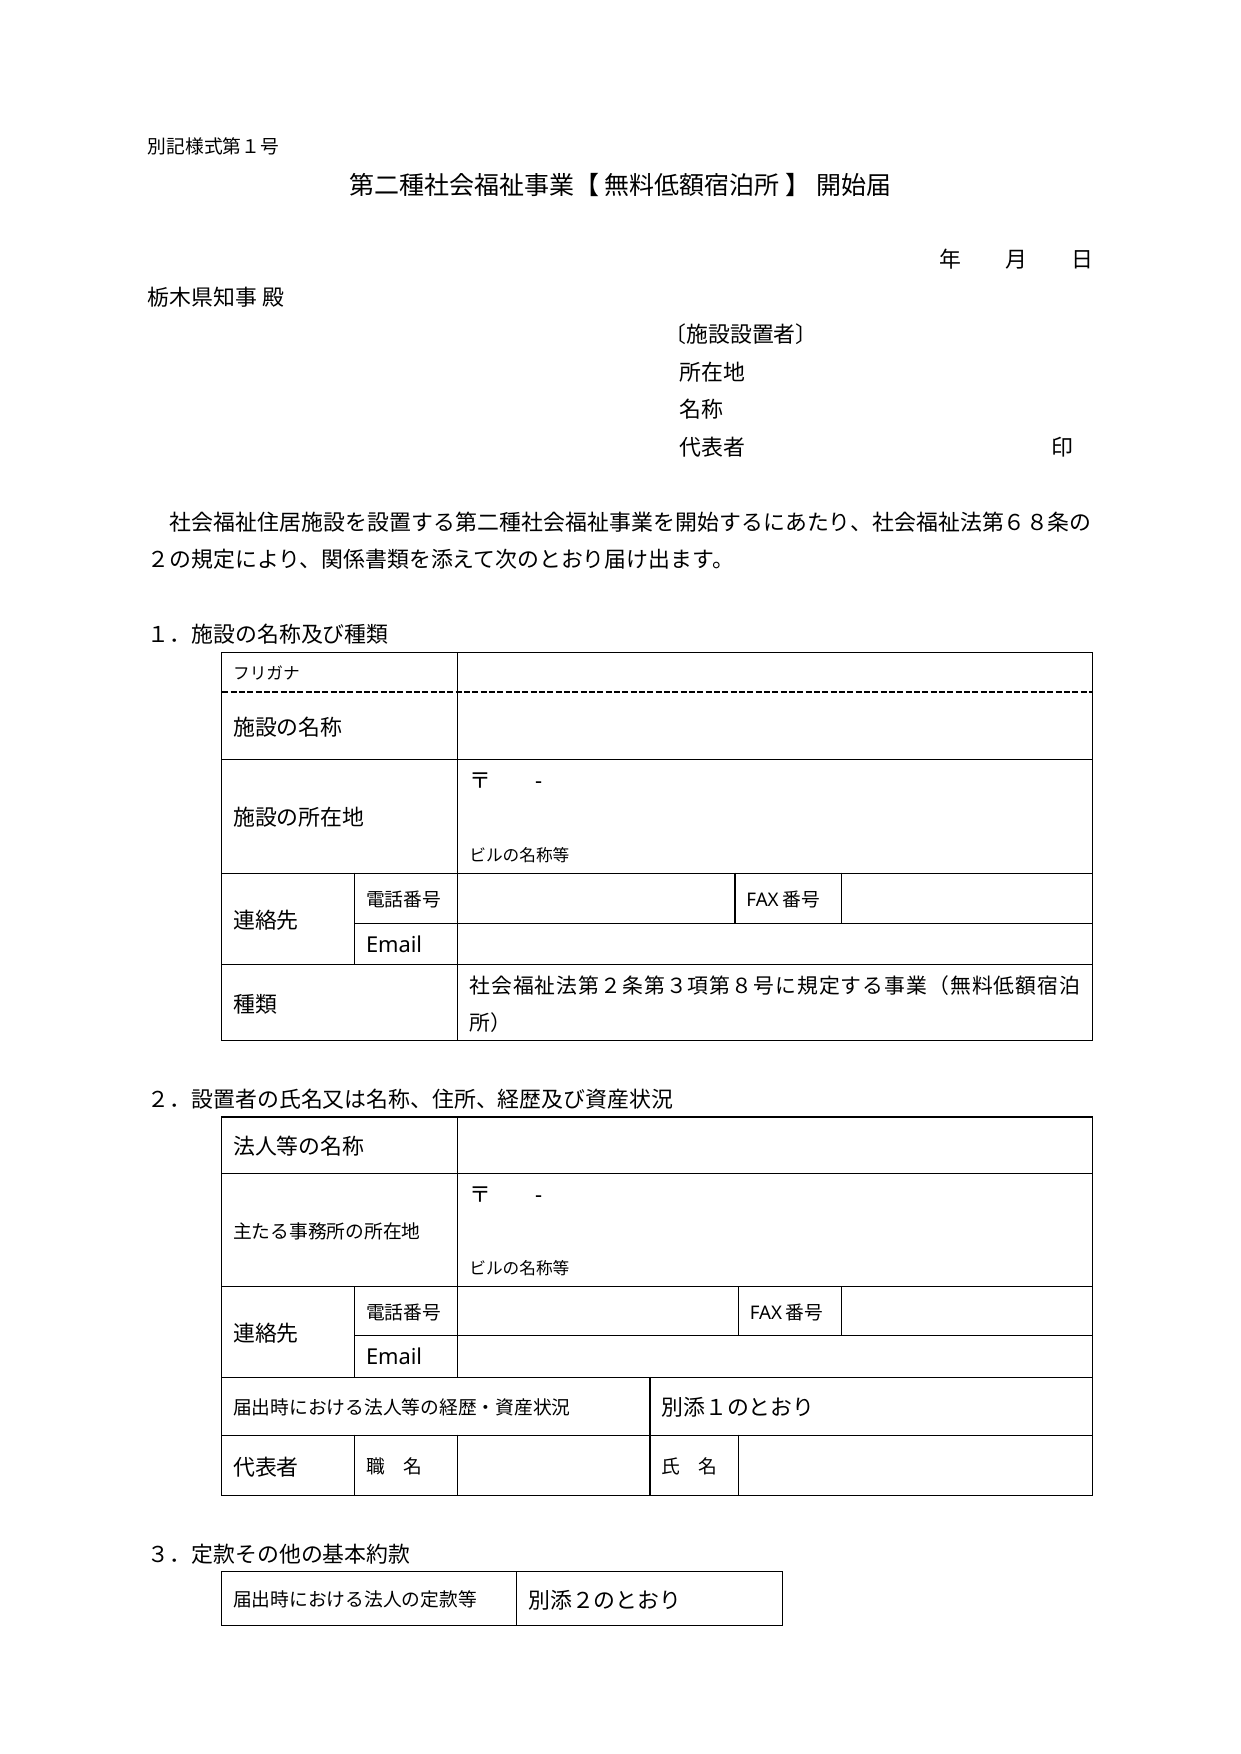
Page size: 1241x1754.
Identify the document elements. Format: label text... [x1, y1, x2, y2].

table_header [458, 1118, 1092, 1173]
table_cell 施設の名称 [222, 691, 457, 759]
text 年 月 日 [148, 239, 1092, 277]
table_cell Email [355, 924, 457, 964]
text 第二種社会福祉事業【 無料低額宿泊所 】 開始届 [148, 164, 1092, 202]
text 名称 [679, 389, 1092, 427]
table_cell 届出時における法人等の経歴・資産状況 [222, 1378, 649, 1434]
table_cell Email [355, 1336, 457, 1377]
table_cell 氏 名 [651, 1436, 738, 1495]
table_cell [842, 874, 1092, 922]
table_cell [458, 1436, 649, 1495]
text ２．設置者の氏名又は名称、住所、経歴及び資産状況 [148, 1079, 1092, 1116]
table_header 法人等の名称 [222, 1118, 457, 1173]
table_cell 施設の所在地 [222, 760, 457, 872]
text 代表者 印 [679, 427, 1092, 464]
table_cell [458, 1336, 1092, 1377]
table_cell [458, 691, 1092, 759]
table_cell 連絡先 [222, 1287, 354, 1377]
text 別記様式第１号 [148, 127, 1092, 164]
table_cell FAX番号 [736, 874, 841, 922]
table_cell [458, 924, 1092, 964]
table_cell 職 名 [355, 1436, 457, 1495]
text １．施設の名称及び種類 [148, 614, 1092, 652]
table_cell 電話番号 [355, 1287, 457, 1335]
table_cell 〒 - ビルの名称等 [458, 760, 1092, 872]
table_cell 連絡先 [222, 874, 354, 964]
table_cell [458, 874, 734, 922]
table_cell 〒 - ビルの名称等 [458, 1174, 1092, 1286]
table_header フリガナ [222, 653, 457, 691]
table_cell 代表者 [222, 1436, 354, 1495]
table_cell 社会福祉法第２条第３項第８号に規定する事業（無料低額宿泊所） [458, 965, 1092, 1040]
table_header [458, 653, 1092, 691]
text 〔施設設置者〕 [664, 314, 1092, 352]
text 所在地 [679, 352, 1092, 389]
table_cell 種類 [222, 965, 457, 1040]
text 社会福祉住居施設を設置する第二種社会福祉事業を開始するにあたり、社会福祉法第６８条の２の規定により、関係書類を添えて次のとおり届け出ます。 [148, 502, 1092, 577]
table_cell FAX番号 [739, 1287, 841, 1335]
text ３．定款その他の基本約款 [148, 1534, 1092, 1571]
table_cell 電話番号 [355, 874, 457, 922]
table_cell [842, 1287, 1092, 1335]
table_cell 主たる事務所の所在地 [222, 1174, 457, 1286]
table_cell [739, 1436, 1092, 1495]
table_header 届出時における法人の定款等 [222, 1572, 516, 1625]
table_cell [458, 1287, 738, 1335]
table_cell 別添１のとおり [651, 1378, 1092, 1434]
text 栃木県知事 殿 [148, 277, 1092, 314]
table_header 別添２のとおり [517, 1572, 782, 1625]
